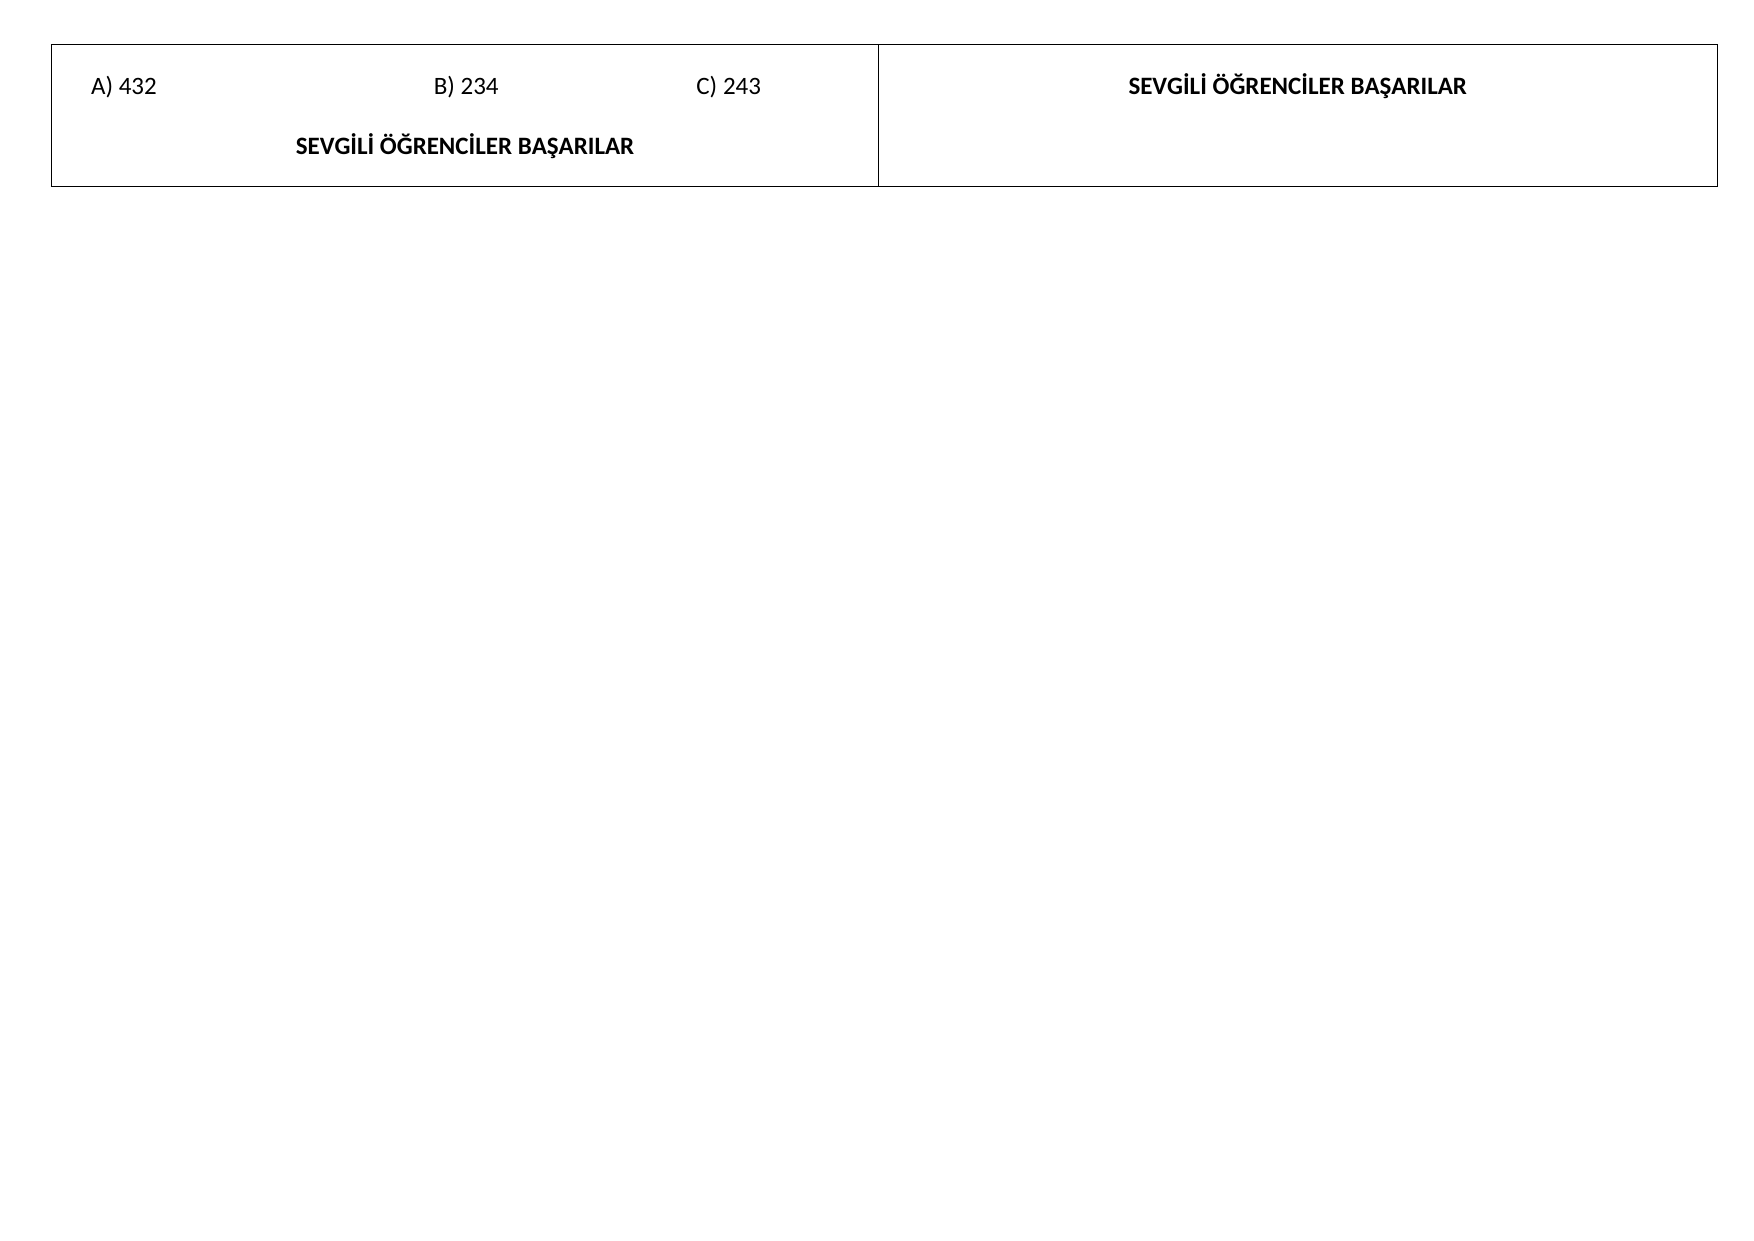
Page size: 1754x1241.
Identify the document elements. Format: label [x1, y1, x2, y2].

table_cell [52, 45, 878, 186]
table_cell [879, 45, 1717, 186]
